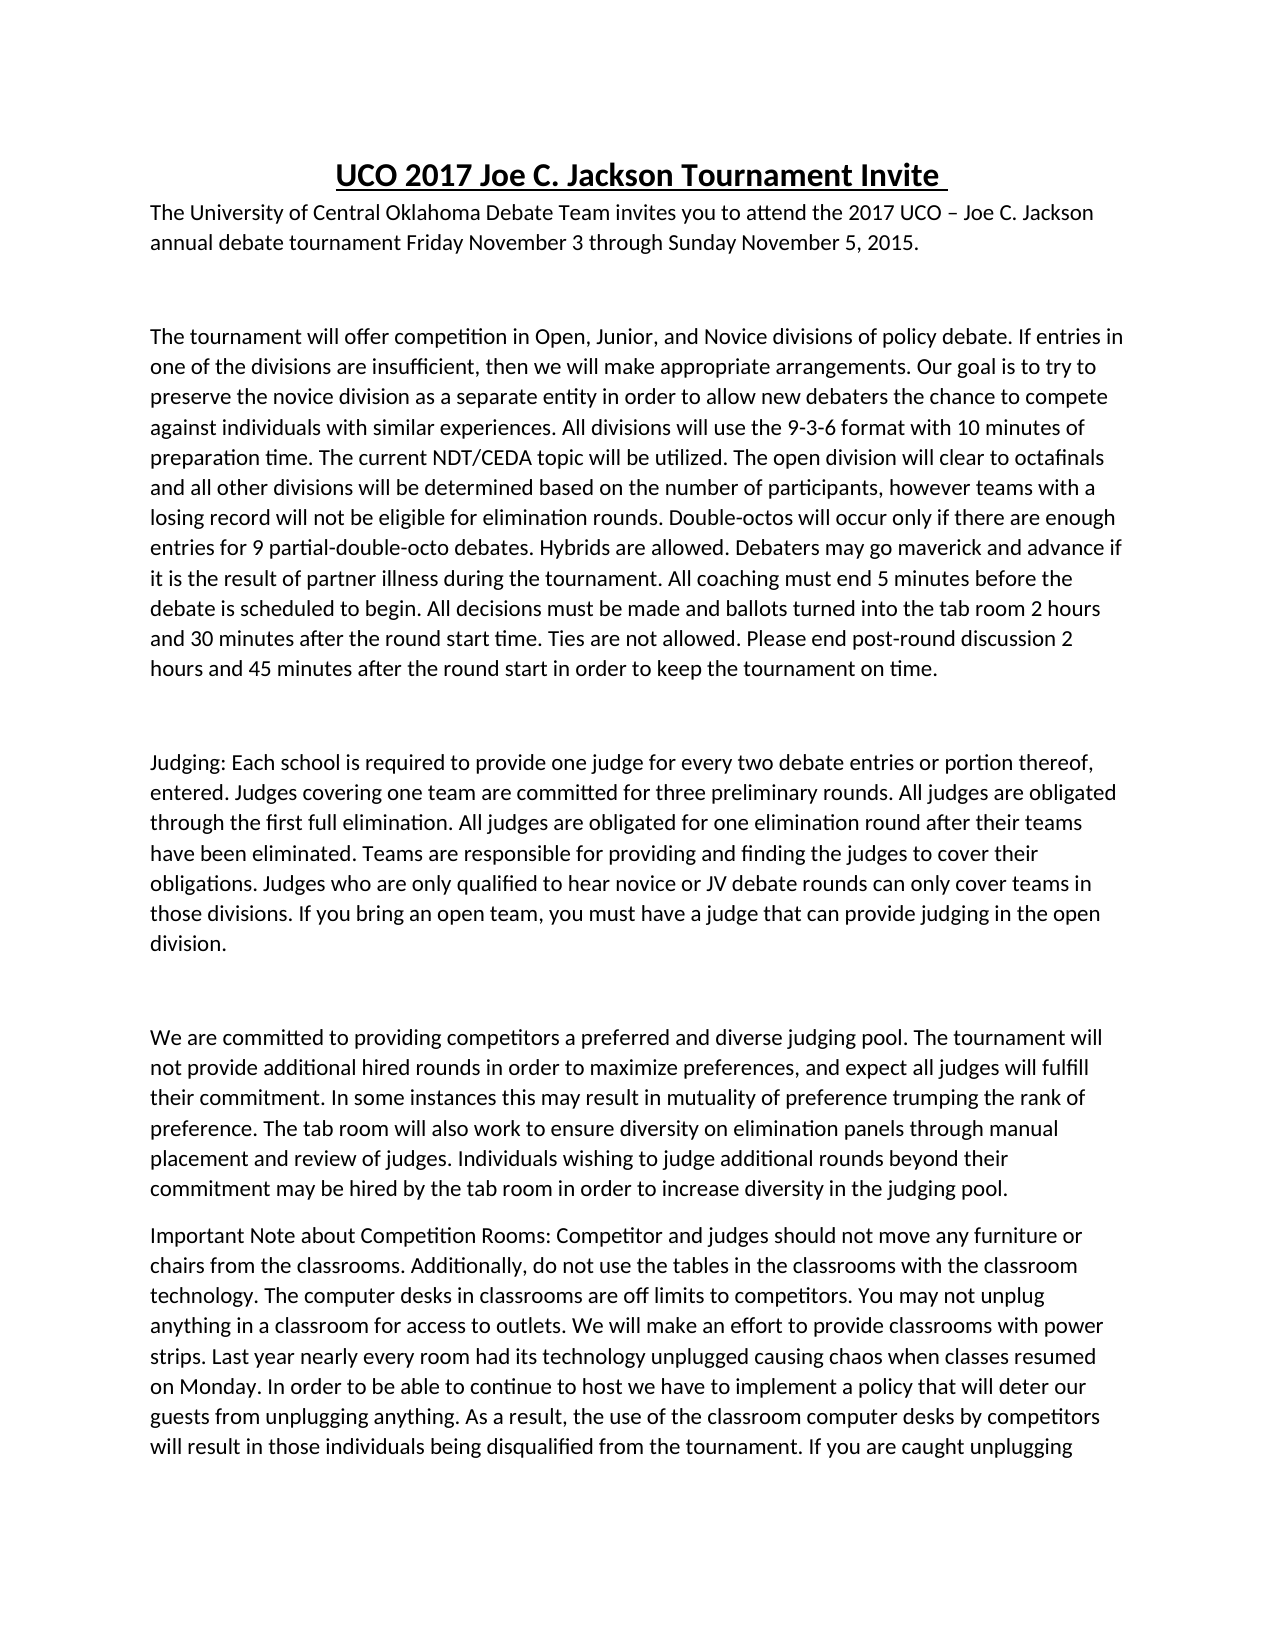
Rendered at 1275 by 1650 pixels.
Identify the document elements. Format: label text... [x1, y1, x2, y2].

text The tournament will offer competition in Open, Junior, and Novice divisions of policy debate. If entries in one of the divisions are insufficient, then we will make appropriate arrangements. Our goal is to try to preserve the novice division as a separate entity in order to allow new debaters the chance to compete against individuals with similar experiences. All divisions will use the 9-3-6 format with 10 minutes of preparation time. The current NDT/CEDA topic will be utilized. The open division will clear to octafinals and all other divisions will be determined based on the number of participants, however teams with a losing record will not be eligible for elimination rounds. Double-octos will occur only if there are enough entries for 9 partial-double-octo debates. Hybrids are allowed. Debaters may go maverick and advance if it is the result of partner illness during the tournament. All coaching must end 5 minutes before the debate is scheduled to begin. All decisions must be made and ballots turned into the tab room 2 hours and 30 minutes after the round start time. Ties are not allowed. Please end post-round discussion 2 hours and 45 minutes after the round start in order to keep the tournament on time. [150, 322, 1125, 682]
subtitle UCO 2017 Joe C. Jackson Tournament Invite [150, 154, 1125, 195]
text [150, 1221, 1125, 1461]
text We are committed to providing competitors a preferred and diverse judging pool. The tournament will not provide additional hired rounds in order to maximize preferences, and expect all judges will fulfill their commitment. In some instances this may result in mutuality of preference trumping the rank of preference. The tab room will also work to ensure diversity on elimination panels through manual placement and review of judges. Individuals wishing to judge additional rounds beyond their commitment may be hired by the tab room in order to increase diversity in the judging pool. [150, 1023, 1125, 1202]
text The University of Central Oklahoma Debate Team invites you to attend the 2017 UCO – Joe C. Jackson annual debate tournament Friday November 3 through Sunday November 5, 2015. [150, 198, 1125, 256]
text Judging: Each school is required to provide one judge for every two debate entries or portion thereof, entered. Judges covering one team are committed for three preliminary rounds. All judges are obligated through the first full elimination. All judges are obligated for one elimination round after their teams have been eliminated. Teams are responsible for providing and finding the judges to cover their obligations. Judges who are only qualified to hear novice or JV debate rounds can only cover teams in those divisions. If you bring an open team, you must have a judge that can provide judging in the open division. [150, 748, 1125, 957]
